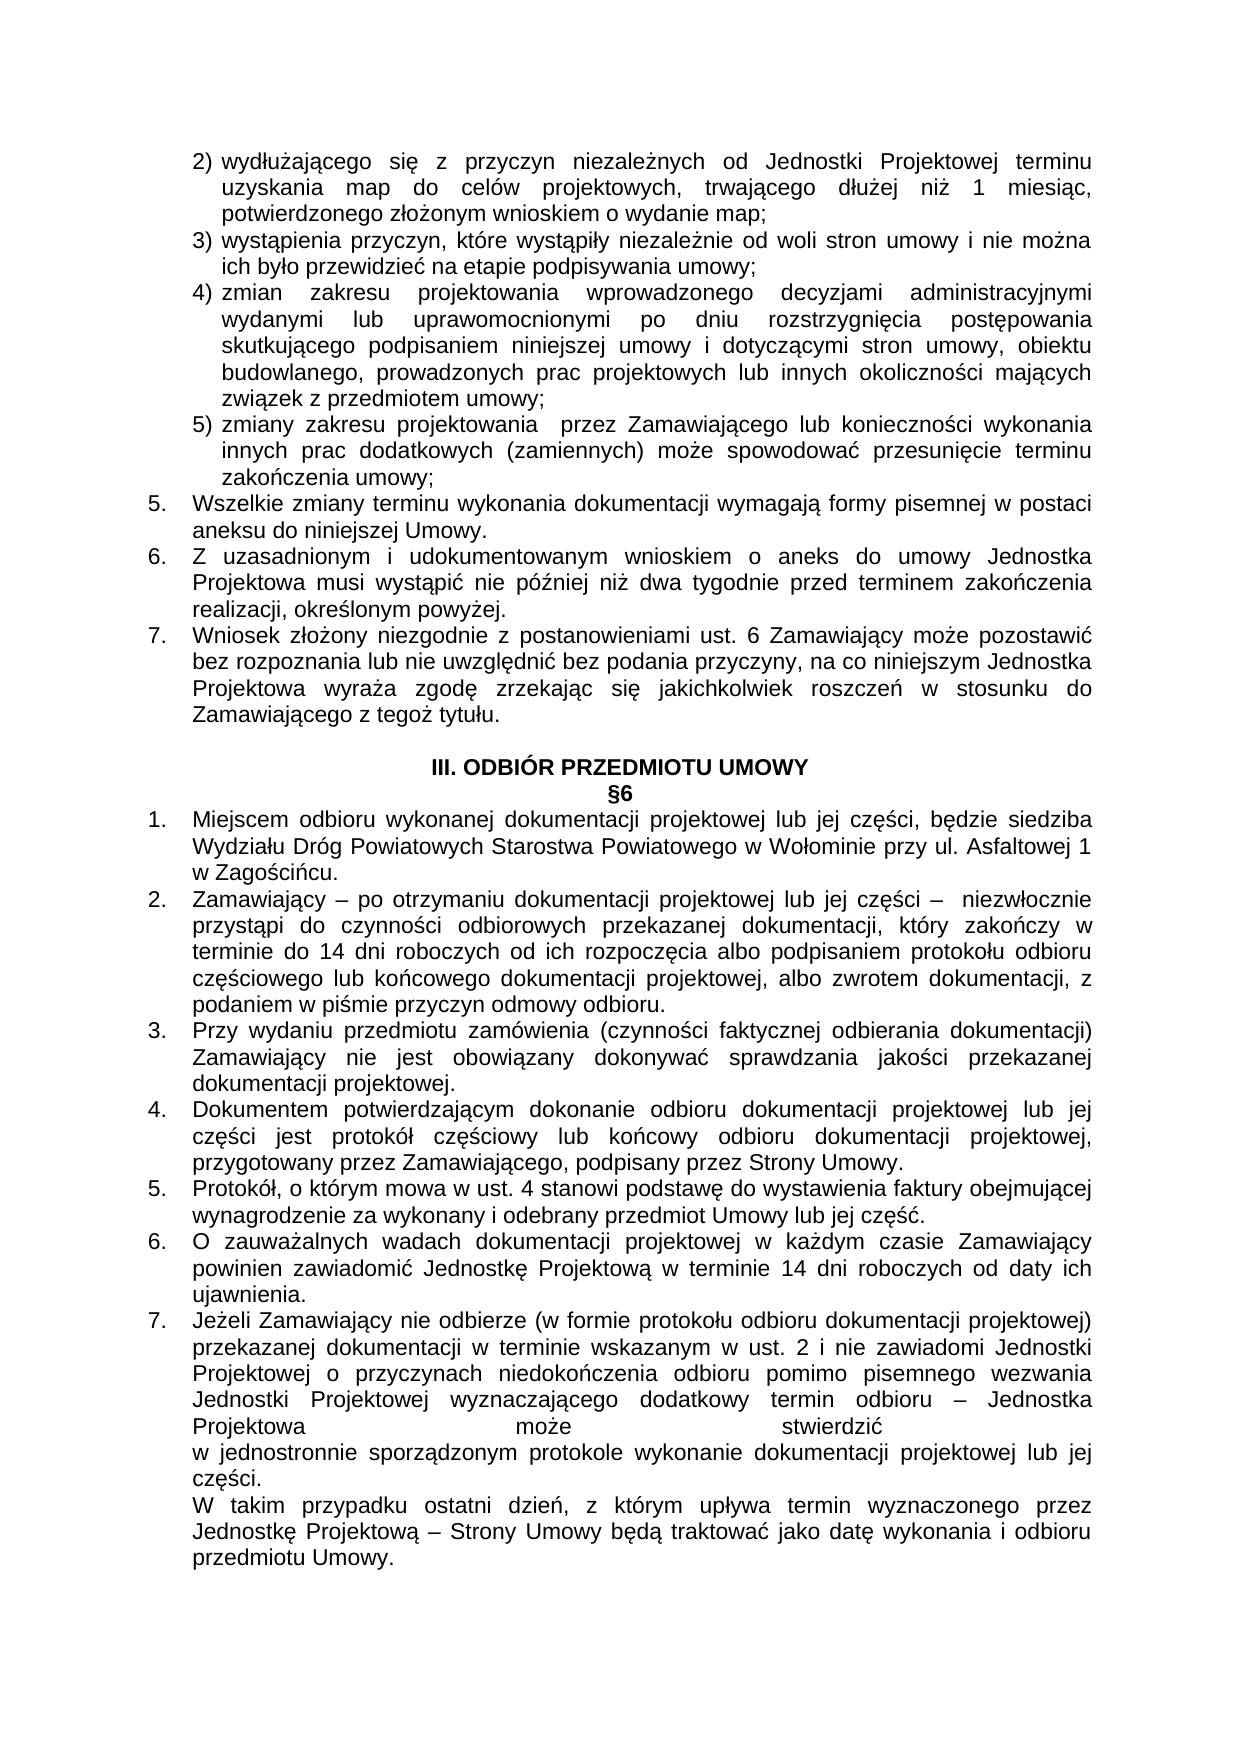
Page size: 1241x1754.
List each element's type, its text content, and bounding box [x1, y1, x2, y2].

list Z uzasadnionym i udokumentowanym wnioskiem o aneks do umowy Jednostka Projektowa musi wystąpić nie później niż dwa tygodnie przed terminem zakończenia realizacji, określonym powyżej. [148, 543, 1093, 622]
list Miejscem odbioru wykonanej dokumentacji projektowej lub jej części, będzie siedziba Wydziału Dróg Powiatowych Starostwa Powiatowego w Wołominie przy ul. Asfaltowej 1 w Zagościńcu. [148, 806, 1093, 886]
list zmian zakresu projektowania wprowadzonego decyzjami administracyjnymi wydanymi lub uprawomocnionymi po dniu rozstrzygnięcia postępowania skutkującego podpisaniem niniejszej umowy i dotyczącymi stron umowy, obiektu budowlanego, prowadzonych prac projektowych lub innych okoliczności mających związek z przedmiotem umowy; [192, 279, 1093, 411]
list Wniosek złożony niezgodnie z postanowieniami ust. 6 Zamawiający może pozostawić bez rozpoznania lub nie uwzględnić bez podania przyczyny, na co niniejszym Jednostka Projektowa wyraża zgodę zrzekając się jakichkolwiek roszczeń w stosunku do Zamawiającego z tegoż tytułu. [148, 622, 1093, 727]
list wydłużającego się z przyczyn niezależnych od Jednostki Projektowej terminu uzyskania map do celów projektowych, trwającego dłużej niż 1 miesiąc, potwierdzonego złożonym wnioskiem o wydanie map; [192, 148, 1093, 227]
list Przy wydaniu przedmiotu zamówienia (czynności faktycznej odbierania dokumentacji) Zamawiający nie jest obowiązany dokonywać sprawdzania jakości przekazanej dokumentacji projektowej. [148, 1017, 1093, 1096]
list wystąpienia przyczyn, które wystąpiły niezależnie od woli stron umowy i nie można ich było przewidzieć na etapie podpisywania umowy; [192, 227, 1093, 279]
list zmiany zakresu projektowania przez Zamawiającego lub konieczności wykonania innych prac dodatkowych (zamiennych) może spowodować przesunięcie terminu zakończenia umowy; [192, 411, 1093, 490]
list Dokumentem potwierdzającym dokonanie odbioru dokumentacji projektowej lub jej części jest protokół częściowy lub końcowy odbioru dokumentacji projektowej, przygotowany przez Zamawiającego, podpisany przez Strony Umowy. [148, 1096, 1093, 1175]
list Wszelkie zmiany terminu wykonania dokumentacji wymagają formy pisemnej w postaci aneksu do niniejszej Umowy. [148, 490, 1093, 543]
text III. ODBIÓR PRZEDMIOTU UMOWY [148, 754, 1093, 780]
list Zamawiający – po otrzymaniu dokumentacji projektowej lub jej części – niezwłocznie przystąpi do czynności odbiorowych przekazanej dokumentacji, który zakończy w terminie do 14 dni roboczych od ich rozpoczęcia albo podpisaniem protokołu odbioru częściowego lub końcowego dokumentacji projektowej, albo zwrotem dokumentacji, z podaniem w piśmie przyczyn odmowy odbioru. [148, 886, 1093, 1017]
list O zauważalnych wadach dokumentacji projektowej w każdym czasie Zamawiający powinien zawiadomić Jednostkę Projektową w terminie 14 dni roboczych od daty ich ujawnienia. [148, 1228, 1093, 1307]
list Jeżeli Zamawiający nie odbierze (w formie protokołu odbioru dokumentacji projektowej) przekazanej dokumentacji w terminie wskazanym w ust. 2 i nie zawiadomi Jednostki Projektowej o przyczynach niedokończenia odbioru pomimo pisemnego wezwania Jednostki Projektowej wyznaczającego dodatkowy termin odbioru – Jednostka Projektowa może stwierdzić w jednostronnie sporządzonym protokole wykonanie dokumentacji projektowej lub jej części. W takim przypadku ostatni dzień, z którym upływa termin wyznaczonego przez Jednostkę Projektową – Strony Umowy będą traktować jako datę wykonania i odbioru przedmiotu Umowy. [148, 1307, 1093, 1571]
text §6 [148, 780, 1093, 806]
list Protokół, o którym mowa w ust. 4 stanowi podstawę do wystawienia faktury obejmującej wynagrodzenie za wykonany i odebrany przedmiot Umowy lub jej część. [148, 1175, 1093, 1228]
